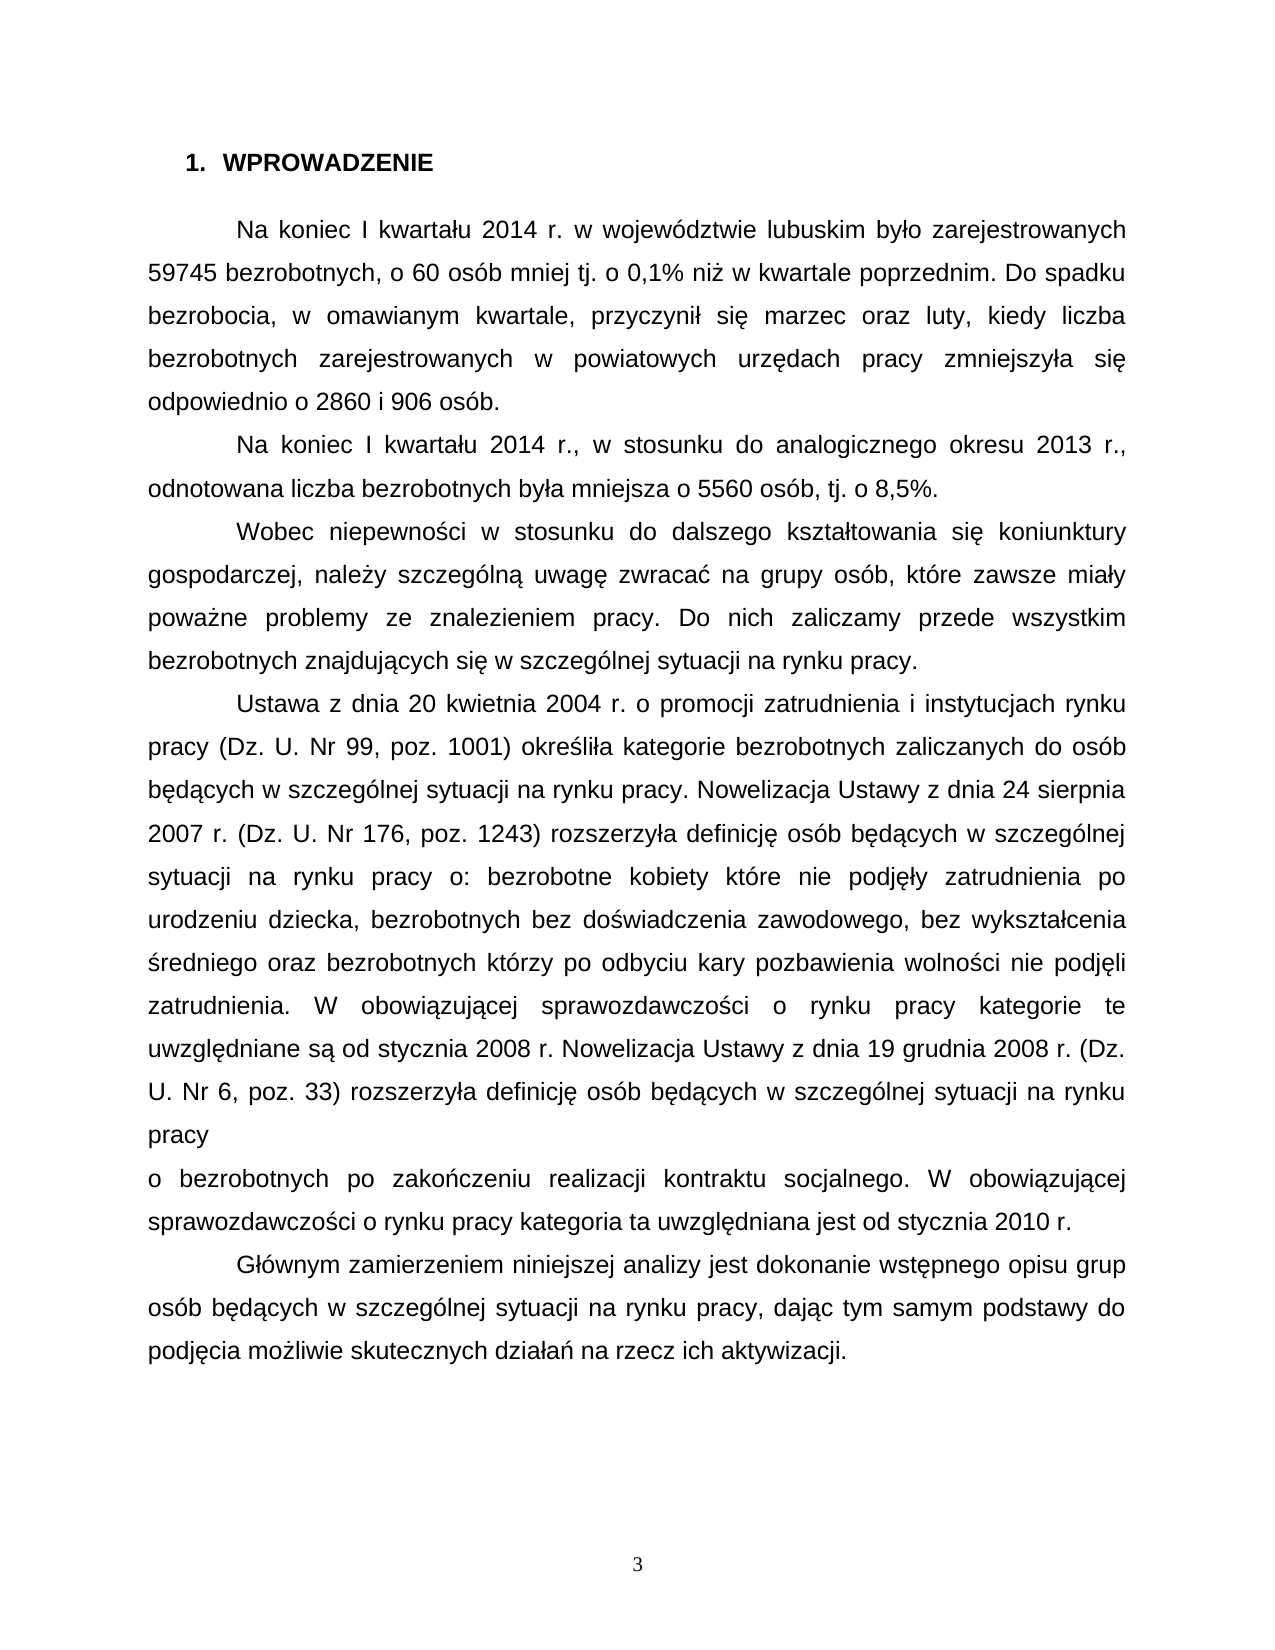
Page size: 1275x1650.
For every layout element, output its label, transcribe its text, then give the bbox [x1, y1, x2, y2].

subtitle WPROWADZENIE [185, 148, 1127, 176]
text Ustawa z dnia 20 kwietnia 2004 r. o promocji zatrudnienia i instytucjach rynku pracy (Dz. U. Nr 99, poz. 1001) określiła kategorie bezrobotnych zaliczanych do osób będących w szczególnej sytuacji na rynku pracy. Nowelizacja Ustawy z dnia 24 sierpnia 2007 r. (Dz. U. Nr 176, poz. 1243) rozszerzyła definicję osób będących w szczególnej sytuacji na rynku pracy o: bezrobotne kobiety które nie podjęły zatrudnienia po urodzeniu dziecka, bezrobotnych bez doświadczenia zawodowego, bez wykształcenia średniego oraz bezrobotnych którzy po odbyciu kary pozbawienia wolności nie podjęli zatrudnienia. W obowiązującej sprawozdawczości o rynku pracy kategorie te uwzględniane są od stycznia 2008 r. Nowelizacja Ustawy z dnia 19 grudnia 2008 r. (Dz. U. Nr 6, poz. 33) rozszerzyła definicję osób będących w szczególnej sytuacji na rynku pracy o bezrobotnych po zakończeniu realizacji kontraktu socjalnego. W obowiązującej sprawozdawczości o rynku pracy kategoria ta uwzględniana jest od stycznia 2010 r. [148, 689, 1127, 1235]
text Wobec niepewności w stosunku do dalszego kształtowania się koniunktury gospodarczej, należy szczególną uwagę zwracać na grupy osób, które zawsze miały poważne problemy ze znalezieniem pracy. Do nich zaliczamy przede wszystkim bezrobotnych znajdujących się w szczególnej sytuacji na rynku pracy. [148, 517, 1127, 675]
text Na koniec I kwartału 2014 r., w stosunku do analogicznego okresu 2013 r., odnotowana liczba bezrobotnych była mniejsza o 5560 osób, tj. o 8,5%. [148, 430, 1127, 502]
text Głównym zamierzeniem niniejszej analizy jest dokonanie wstępnego opisu grup osób będących w szczególnej sytuacji na rynku pracy, dając tym samym podstawy do podjęcia możliwie skutecznych działań na rzecz ich aktywizacji. [148, 1250, 1127, 1365]
text Na koniec I kwartału 2014 r. w województwie lubuskim było zarejestrowanych 59745 bezrobotnych, o 60 osób mniej tj. o 0,1% niż w kwartale poprzednim. Do spadku bezrobocia, w omawianym kwartale, przyczynił się marzec oraz luty, kiedy liczba bezrobotnych zarejestrowanych w powiatowych urzędach pracy zmniejszyła się odpowiednio o 2860 i 906 osób. [148, 215, 1127, 416]
